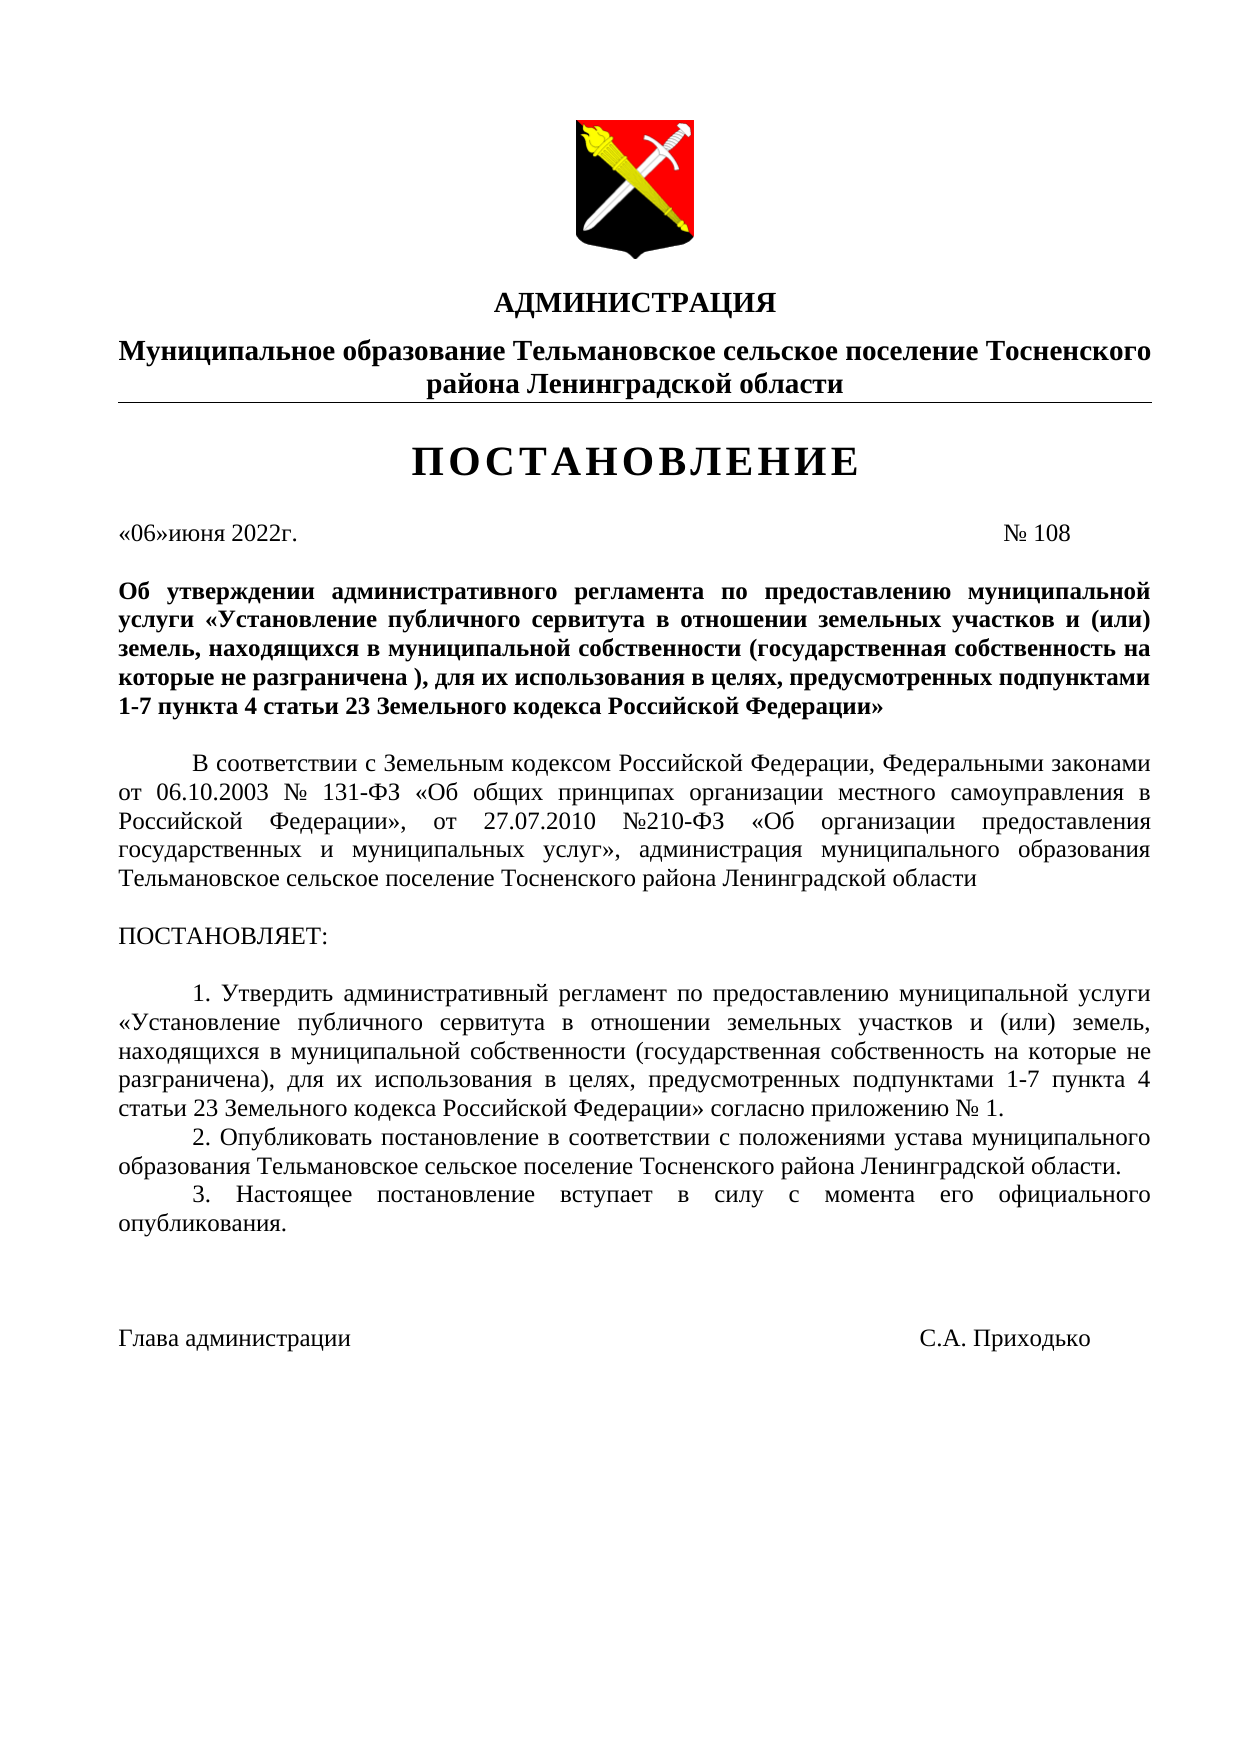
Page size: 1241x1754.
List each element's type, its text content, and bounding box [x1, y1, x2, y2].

text В соответствии с Земельным кодексом Российской Федерации, Федеральными законами от 06.10.2003 № 131-ФЗ «Об общих принципах организации местного самоуправления в Российской Федерации», от 27.07.2010 №210-ФЗ «Об организации предоставления государственных и муниципальных услуг», администрация муниципального образования Тельмановское сельское поселение Тосненского района Ленинградской области [118, 748, 1152, 892]
text АДМИНИСТРАЦИЯ [118, 285, 1152, 319]
text ПОСТАНОВЛЯЕТ: [118, 921, 1152, 949]
list 2. Опубликовать постановление в соответствии с положениями устава муниципального образования Тельмановское сельское поселение Тосненского района Ленинградской области. [118, 1122, 1152, 1179]
text «06»июня 2022г. № 108 [118, 518, 1152, 547]
list 1. Утвердить административный регламент по предоставлению муниципальной услуги «Установление публичного сервитута в отношении земельных участков и (или) земель, находящихся в муниципальной собственности (государственная собственность на которые не разграничена), для их использования в целях, предусмотренных подпунктами 1-7 пункта 4 статьи 23 Земельного кодекса Российской Федерации» согласно приложению № 1. [118, 978, 1152, 1122]
text Муниципальное образование Тельмановское сельское поселение Тосненского района Ленинградской области [118, 333, 1152, 402]
picture [574, 118, 696, 261]
text П О С Т А Н О В Л Е Н И Е [118, 437, 1152, 485]
text Об утверждении административного регламента по предоставлению муниципальной услуги «Установление публичного сервитута в отношении земельных участков и (или) земель, находящихся в муниципальной собственности (государственная собственность на которые не разграничена ), для их использования в целях, предусмотренных подпунктами 1-7 пункта 4 статьи 23 Земельного кодекса Российской Федерации» [118, 576, 1152, 719]
list 3. Настоящее постановление вступает в силу с момента его официального опубликования. [118, 1179, 1152, 1237]
list Глава администрации С.А. Приходько [118, 1323, 1152, 1352]
